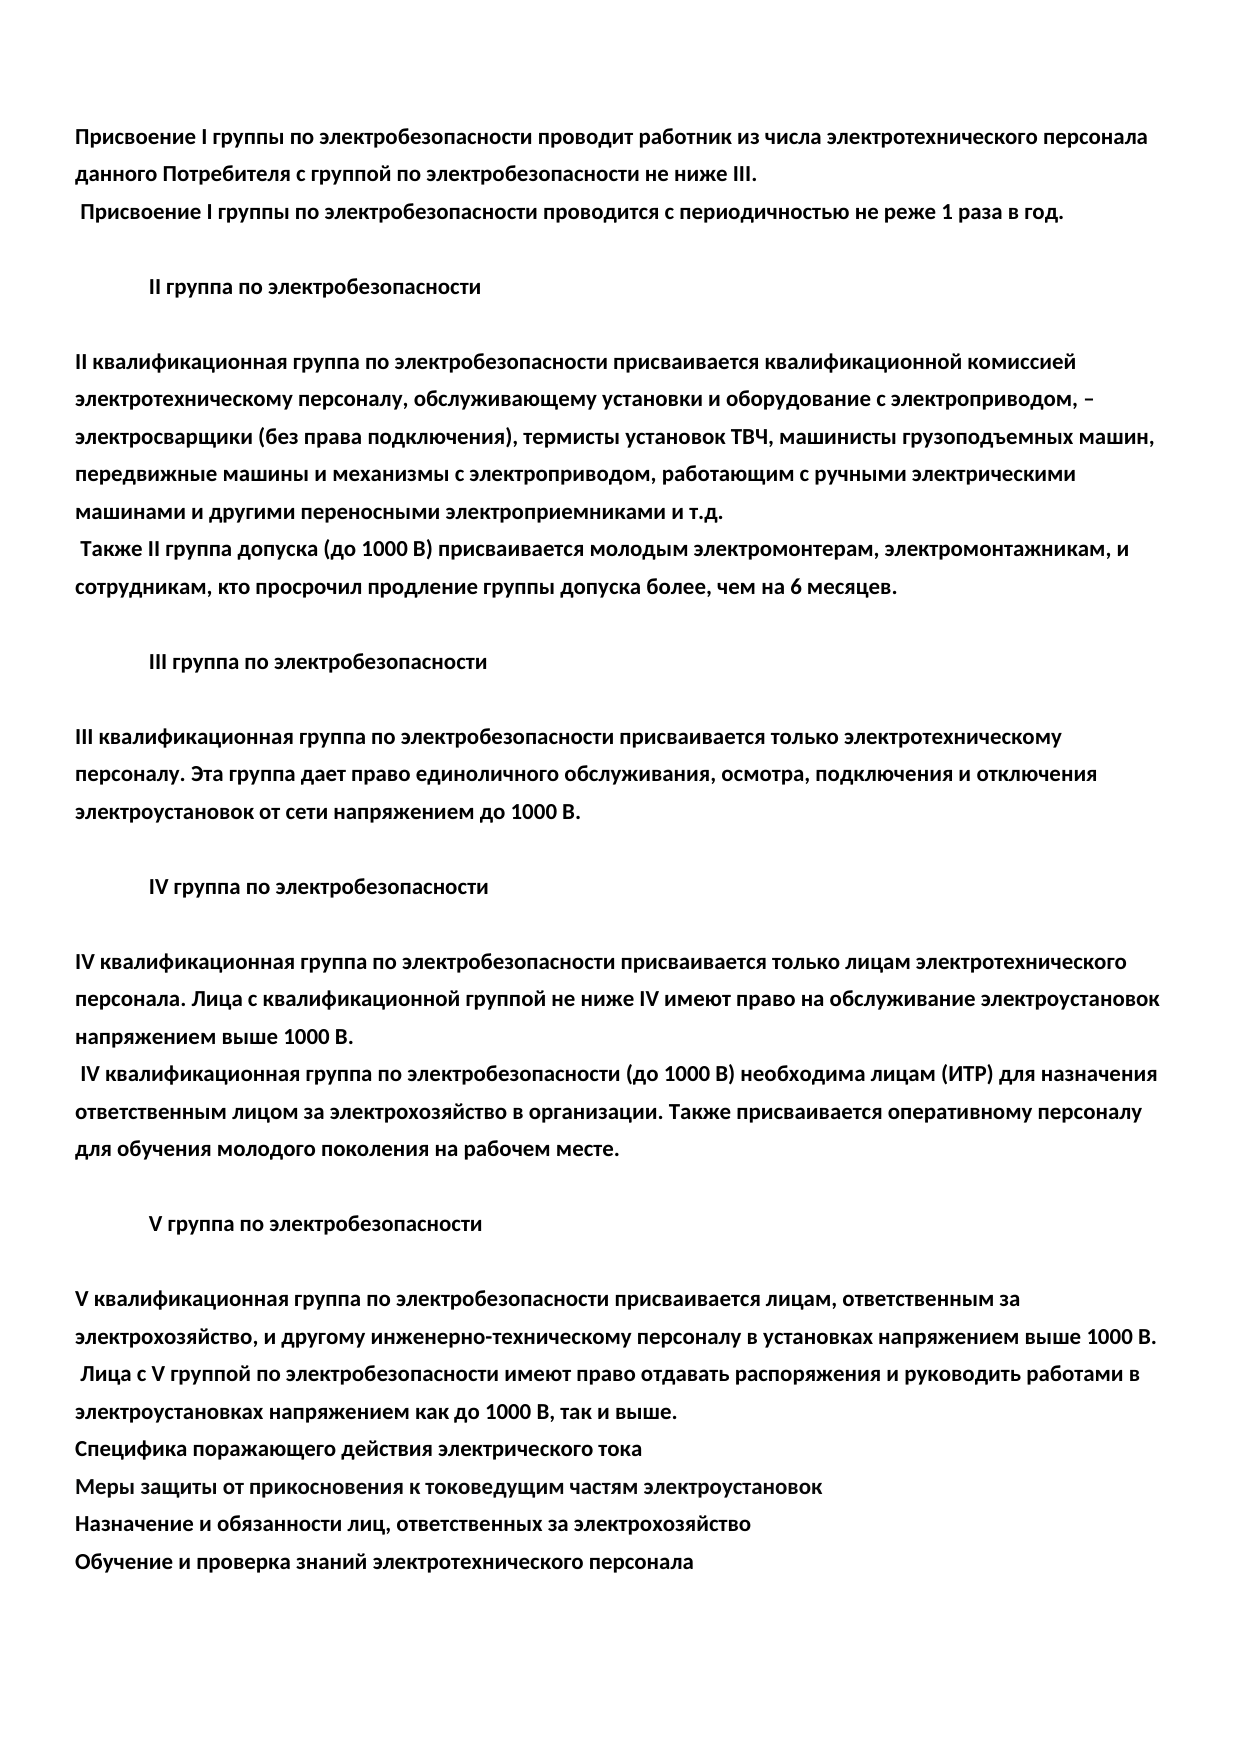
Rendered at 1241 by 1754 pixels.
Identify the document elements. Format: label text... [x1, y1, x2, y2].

text Присвоение I группы по электробезопасности проводит работник из числа электротехнического персонала данного Потребителя с группой по электробезопасности не ниже III. [75, 112, 1165, 187]
text III квалификационная группа по электробезопасности присваивается только электротехническому персоналу. Эта группа дает право единоличного обслуживания, осмотра, подключения и отключения электроустановок от сети напряжением до 1000 В. [75, 712, 1165, 825]
text V группа по электробезопасности [75, 1200, 1165, 1237]
text Специфика поражающего действия электрического тока [75, 1425, 1165, 1462]
text Также II группа допуска (до 1000 В) присваивается молодым электромонтерам, электромонтажникам, и сотрудникам, кто просрочил продление группы допуска более, чем на 6 месяцев. [75, 525, 1165, 600]
text IV квалификационная группа по электробезопасности присваивается только лицам электротехнического персонала. Лица с квалификационной группой не ниже IV имеют право на обслуживание электроустановок напряжением выше 1000 В. [75, 937, 1165, 1050]
text II квалификационная группа по электробезопасности присваивается квалификационной комиссией электротехническому персоналу, обслуживающему установки и оборудование с электроприводом, – электросварщики (без права подключения), термисты установок ТВЧ, машинисты грузоподъемных машин, передвижные машины и механизмы с электроприводом, работающим с ручными электрическими машинами и другими переносными электроприемниками и т.д. [75, 337, 1165, 525]
text Присвоение I группы по электробезопасности проводится с периодичностью не реже 1 раза в год. [75, 187, 1165, 225]
text II группа по электробезопасности [75, 262, 1165, 300]
text IV квалификационная группа по электробезопасности (до 1000 В) необходима лицам (ИТР) для назначения ответственным лицом за электрохозяйство в организации. Также присваивается оперативному персоналу для обучения молодого поколения на рабочем месте. [75, 1050, 1165, 1162]
text V квалификационная группа по электробезопасности присваивается лицам, ответственным за электрохозяйство, и другому инженерно-техническому персоналу в установках напряжением выше 1000 В. [75, 1275, 1165, 1350]
text Лица с V группой по электробезопасности имеют право отдавать распоряжения и руководить работами в электроустановках напряжением как до 1000 В, так и выше. [75, 1350, 1165, 1425]
text Меры защиты от прикосновения к токоведущим частям электроустановок Назначение и обязанности лиц, ответственных за электрохозяйство Обучение и проверка знаний электротехнического персонала [75, 1462, 1165, 1575]
text IV группа по электробезопасности [75, 862, 1165, 900]
text III группа по электробезопасности [75, 637, 1165, 675]
